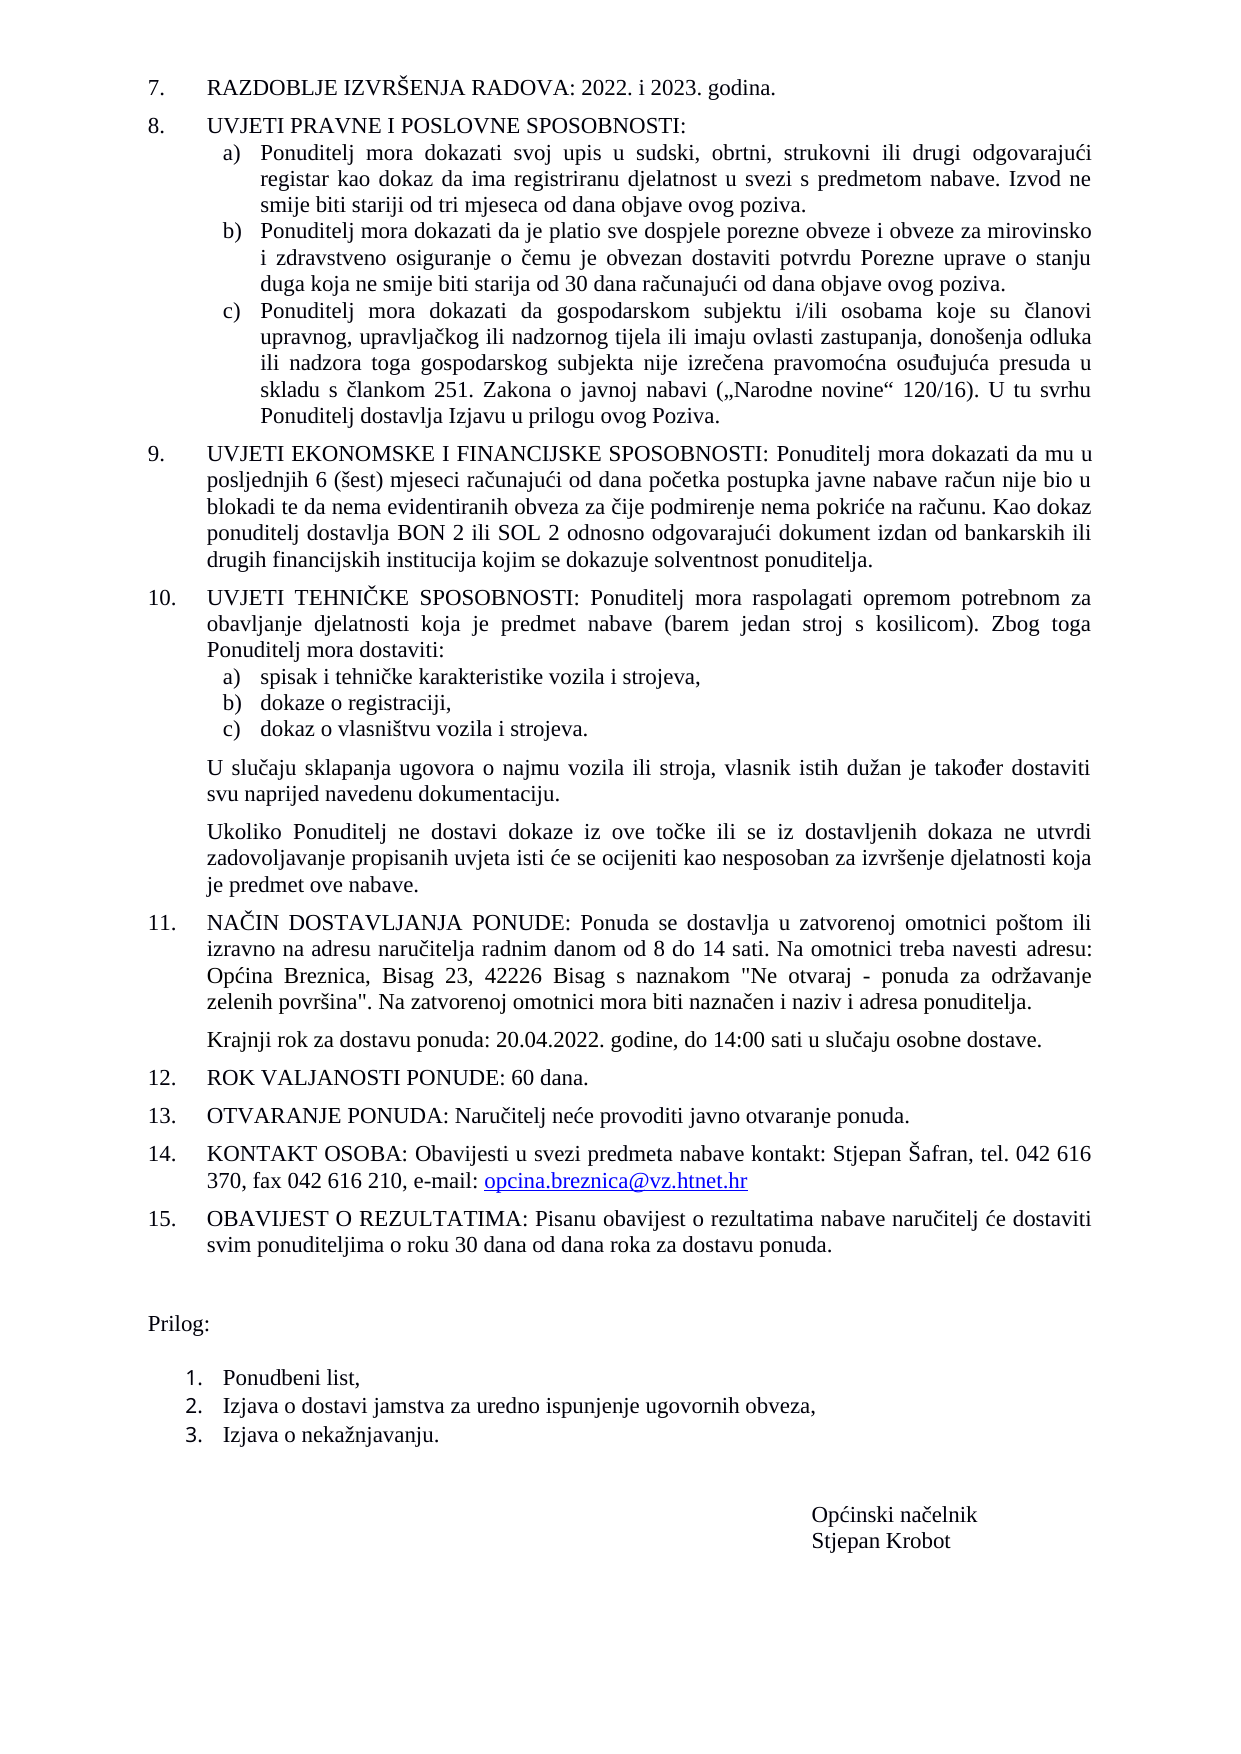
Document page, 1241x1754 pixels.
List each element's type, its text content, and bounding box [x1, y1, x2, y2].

list dokaz o vlasništvu vozila i strojeva. [223, 716, 1093, 742]
list OTVARANJE PONUDA: Naručitelj neće provoditi javno otvaranje ponuda. [148, 1102, 1093, 1129]
list Ponuditelj mora dokazati svoj upis u sudski, obrtni, strukovni ili drugi odgovarajući registar kao dokaz da ima registriranu djelatnost u svezi s predmetom nabave. Izvod ne smije biti stariji od tri mjeseca od dana objave ovog poziva. [223, 138, 1093, 218]
list dokaze o registraciji, [223, 689, 1093, 716]
list Ponuditelj mora dokazati da je platio sve dospjele porezne obveze i obveze za mirovinsko i zdravstveno osiguranje o čemu je obvezan dostaviti potvrdu Porezne uprave o stanju duga koja ne smije biti starija od 30 dana računajući od dana objave ovog poziva. [223, 218, 1093, 297]
list NAČIN DOSTAVLJANJA PONUDE: Ponuda se dostavlja u zatvorenoj omotnici poštom ili izravno na adresu naručitelja radnim danom od 8 do 14 sati. Na omotnici treba navesti adresu: Općina Breznica, Bisag 23, 42226 Bisag s naznakom "Ne otvaraj - ponuda za održavanje zelenih površina". Na zatvorenoj omotnici mora biti naznačen i naziv i adresa ponuditelja. [148, 909, 1093, 1014]
text Krajnji rok za dostavu ponuda: 20.04.2022. godine, do 14:00 sati u slučaju osobne dostave. [207, 1026, 1093, 1052]
list Ponudbeni list, [185, 1363, 1093, 1392]
list UVJETI EKONOMSKE I FINANCIJSKE SPOSOBNOSTI: Ponuditelj mora dokazati da mu u posljednjih 6 (šest) mjeseci računajući od dana početka postupka javne nabave račun nije bio u blokadi te da nema evidentiranih obveza za čije podmirenje nema pokriće na računu. Kao dokaz ponuditelj dostavlja BON 2 ili SOL 2 odnosno odgovarajući dokument izdan od bankarskih ili drugih financijskih institucija kojim se dokazuje solventnost ponuditelja. [148, 440, 1093, 572]
list UVJETI TEHNIČKE SPOSOBNOSTI: Ponuditelj mora raspolagati opremom potrebnom za obavljanje djelatnosti koja je predmet nabave (barem jedan stroj s kosilicom). Zbog toga Ponuditelj mora dostaviti: [148, 584, 1093, 663]
list KONTAKT OSOBA: Obavijesti u svezi predmeta nabave kontakt: Stjepan Šafran, tel. 042 616 370, fax 042 616 210, e-mail: opcina.breznica@vz.htnet.hr [148, 1141, 1093, 1193]
list RAZDOBLJE IZVRŠENJA RADOVA: 2022. i 2023. godina. [148, 74, 1093, 100]
list ROK VALJANOSTI PONUDE: 60 dana. [148, 1064, 1093, 1091]
text Stjepan Krobot [148, 1527, 1093, 1554]
list Izjava o dostavi jamstva za uredno ispunjenje ugovornih obveza, [185, 1392, 1093, 1420]
text Ukoliko Ponuditelj ne dostavi dokaze iz ove točke ili se iz dostavljenih dokaza ne utvrdi zadovoljavanje propisanih uvjeta isti će se ocijeniti kao nesposoban za izvršenje djelatnosti koja je predmet ove nabave. [207, 818, 1093, 897]
text U slučaju sklapanja ugovora o najmu vozila ili stroja, vlasnik istih dužan je također dostaviti svu naprijed navedenu dokumentaciju. [207, 754, 1093, 806]
list spisak i tehničke karakteristike vozila i strojeva, [223, 663, 1093, 689]
list UVJETI PRAVNE I POSLOVNE SPOSOBNOSTI: [148, 112, 1093, 138]
list Ponuditelj mora dokazati da gospodarskom subjektu i/ili osobama koje su članovi upravnog, upravljačkog ili nadzornog tijela ili imaju ovlasti zastupanja, donošenja odluka ili nadzora toga gospodarskog subjekta nije izrečena pravomoćna osuđujuća presuda u skladu s člankom 251. Zakona o javnoj nabavi („Narodne novine“ 120/16). U tu svrhu Ponuditelj dostavlja Izjavu u prilogu ovog Poziva. [223, 297, 1093, 428]
list Izjava o nekažnjavanju. [185, 1420, 1093, 1448]
list OBAVIJEST O REZULTATIMA: Pisanu obavijest o rezultatima nabave naručitelj će dostaviti svim ponuditeljima o roku 30 dana od dana roka za dostavu ponuda. [148, 1205, 1093, 1258]
text Prilog: [148, 1310, 1093, 1337]
text Općinski načelnik [148, 1501, 1093, 1527]
